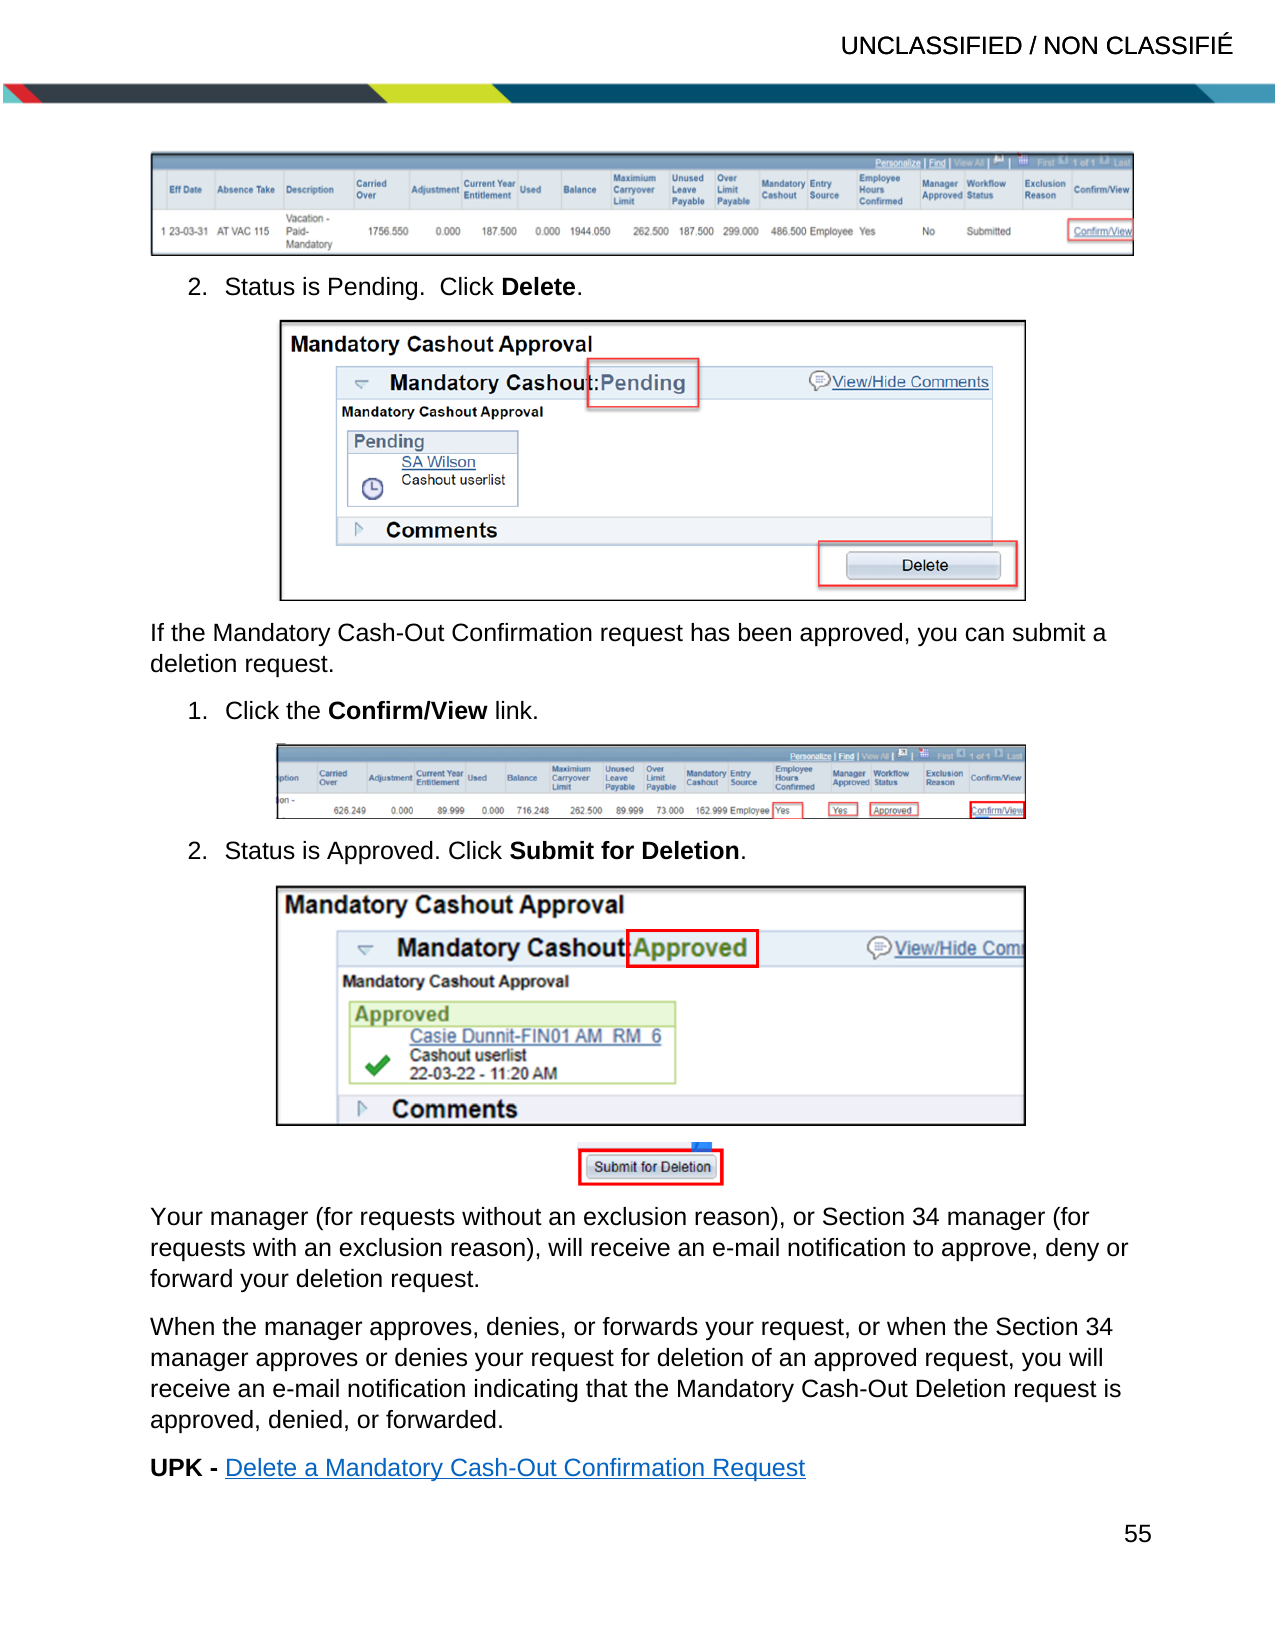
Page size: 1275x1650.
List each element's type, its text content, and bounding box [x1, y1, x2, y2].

picture [275, 883, 1026, 1126]
list Click the Confirm/View link. [187, 696, 1152, 725]
picture [576, 1142, 725, 1186]
list Status is Pending. Click Delete. [187, 272, 1152, 301]
text Your manager (for requests without an exclusion reason), or Section 34 manager (for requests with an exclusion reason), will receive an e-mail notification to approve, deny or forward your deletion request. [150, 1202, 1152, 1293]
picture [3, 74, 1275, 117]
list Status is Approved. Click Submit for Deletion. [187, 836, 1152, 864]
text When the manager approves, denies, or forwards your request, or when the Section 34 manager approves or denies your request for deletion of an approved request, you will receive an e-mail notification indicating that the Mandatory Cash-Out Deletion request is approved, denied, or forwarded. [150, 1312, 1152, 1434]
text If the Mandatory Cash-Out Confirmation request has been approved, you can submit a deletion request. [150, 617, 1152, 677]
picture [275, 743, 1026, 819]
picture [275, 319, 1026, 601]
text UPK - Delete a Mandatory Cash-Out Confirmation Request [150, 1453, 1152, 1481]
picture [150, 150, 1134, 256]
